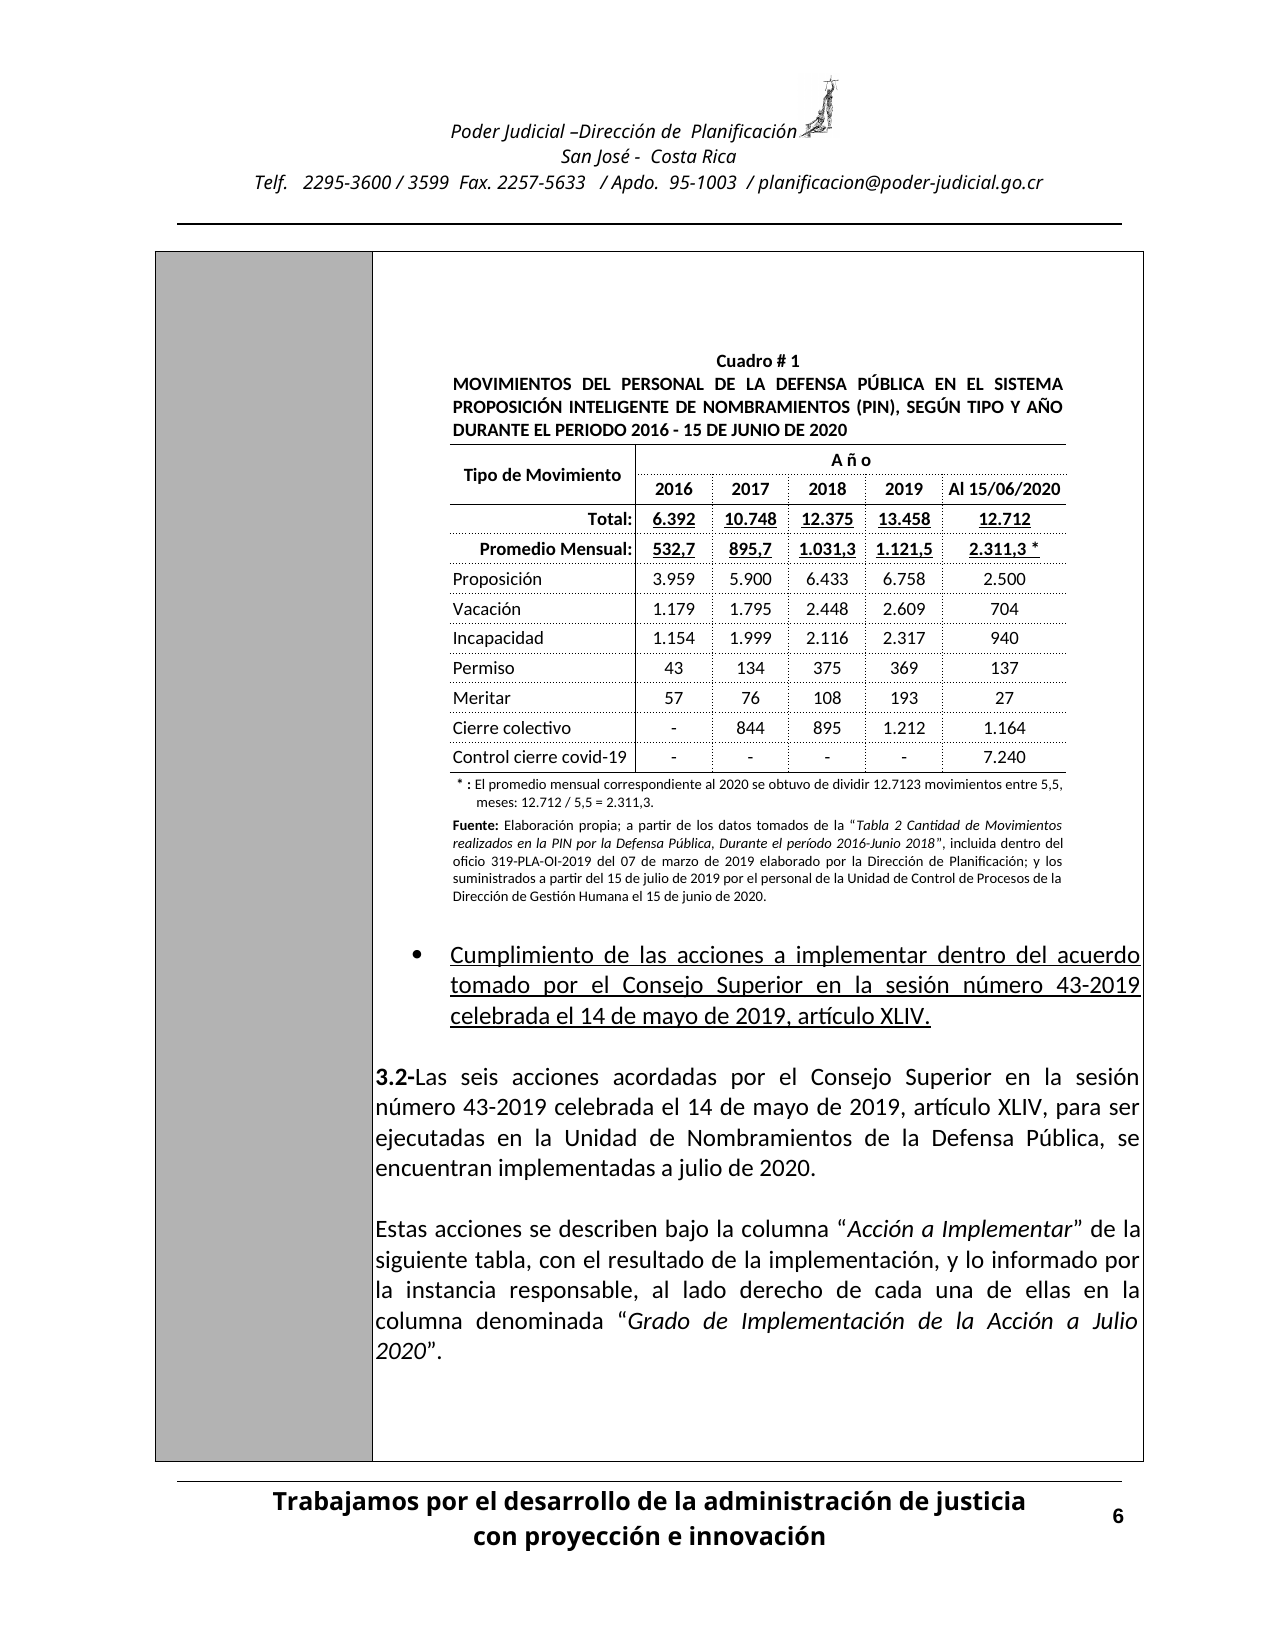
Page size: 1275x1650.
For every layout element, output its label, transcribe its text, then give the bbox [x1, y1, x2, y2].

table_cell III. Información Relevante: [156, 252, 372, 1461]
picture [797, 73, 840, 138]
